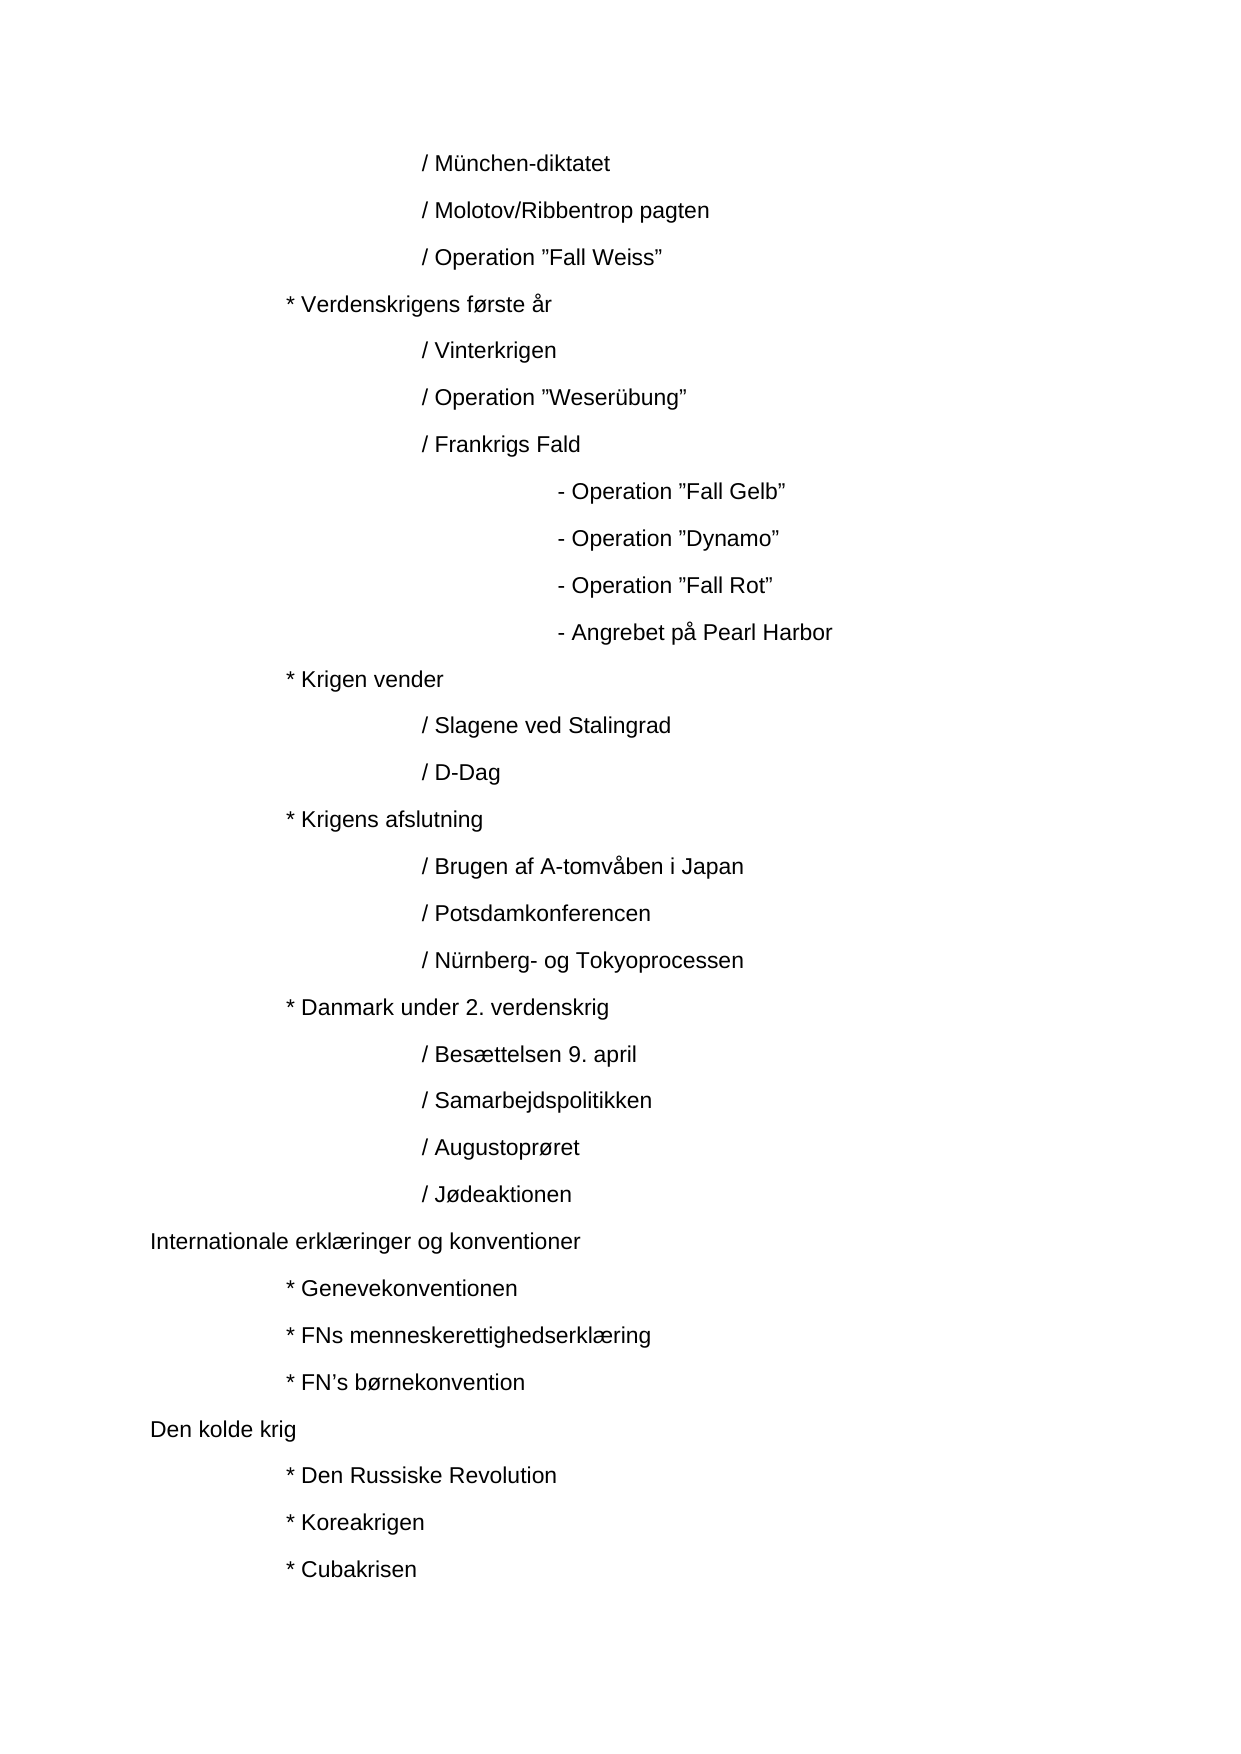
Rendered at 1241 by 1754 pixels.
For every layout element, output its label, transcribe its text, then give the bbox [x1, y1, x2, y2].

text / Frankrigs Fald [150, 431, 1090, 458]
text / Augustoprøret [150, 1134, 1090, 1161]
text * Verdenskrigens første år [150, 291, 1090, 317]
text - Operation ”Fall Gelb” [150, 478, 1090, 504]
text - Operation ”Dynamo” [150, 525, 1090, 551]
text / Brugen af A-tomvåben i Japan [150, 853, 1090, 879]
text / D-Dag [150, 759, 1090, 786]
text Den kolde krig [150, 1416, 1090, 1442]
text Internationale erklæringer og konventioner [150, 1228, 1090, 1254]
text / Operation ”Fall Weiss” [150, 244, 1090, 270]
text * FN’s børnekonvention [150, 1369, 1090, 1395]
text * Cubakrisen [150, 1556, 1090, 1583]
text * Genevekonventionen [150, 1275, 1090, 1301]
text / Jødeaktionen [150, 1181, 1090, 1208]
text / Molotov/Ribbentrop pagten [150, 197, 1090, 223]
text / Slagene ved Stalingrad [150, 712, 1090, 739]
text * Koreakrigen [150, 1509, 1090, 1536]
text / Nürnberg- og Tokyoprocessen [150, 947, 1090, 973]
text * FNs menneskerettighedserklæring [150, 1322, 1090, 1348]
text * Danmark under 2. verdenskrig [150, 994, 1090, 1020]
text / Samarbejdspolitikken [150, 1087, 1090, 1114]
text - Angrebet på Pearl Harbor [150, 619, 1090, 645]
text * Den Russiske Revolution [150, 1462, 1090, 1489]
text / Operation ”Weserübung” [150, 384, 1090, 411]
text / Vinterkrigen [150, 337, 1090, 364]
text / München-diktatet [150, 150, 1090, 176]
text * Krigen vender [150, 666, 1090, 692]
text - Operation ”Fall Rot” [150, 572, 1090, 598]
text / Potsdamkonferencen [286, 900, 1090, 926]
text * Krigens afslutning [150, 806, 1090, 833]
text / Besættelsen 9. april [150, 1041, 1090, 1067]
